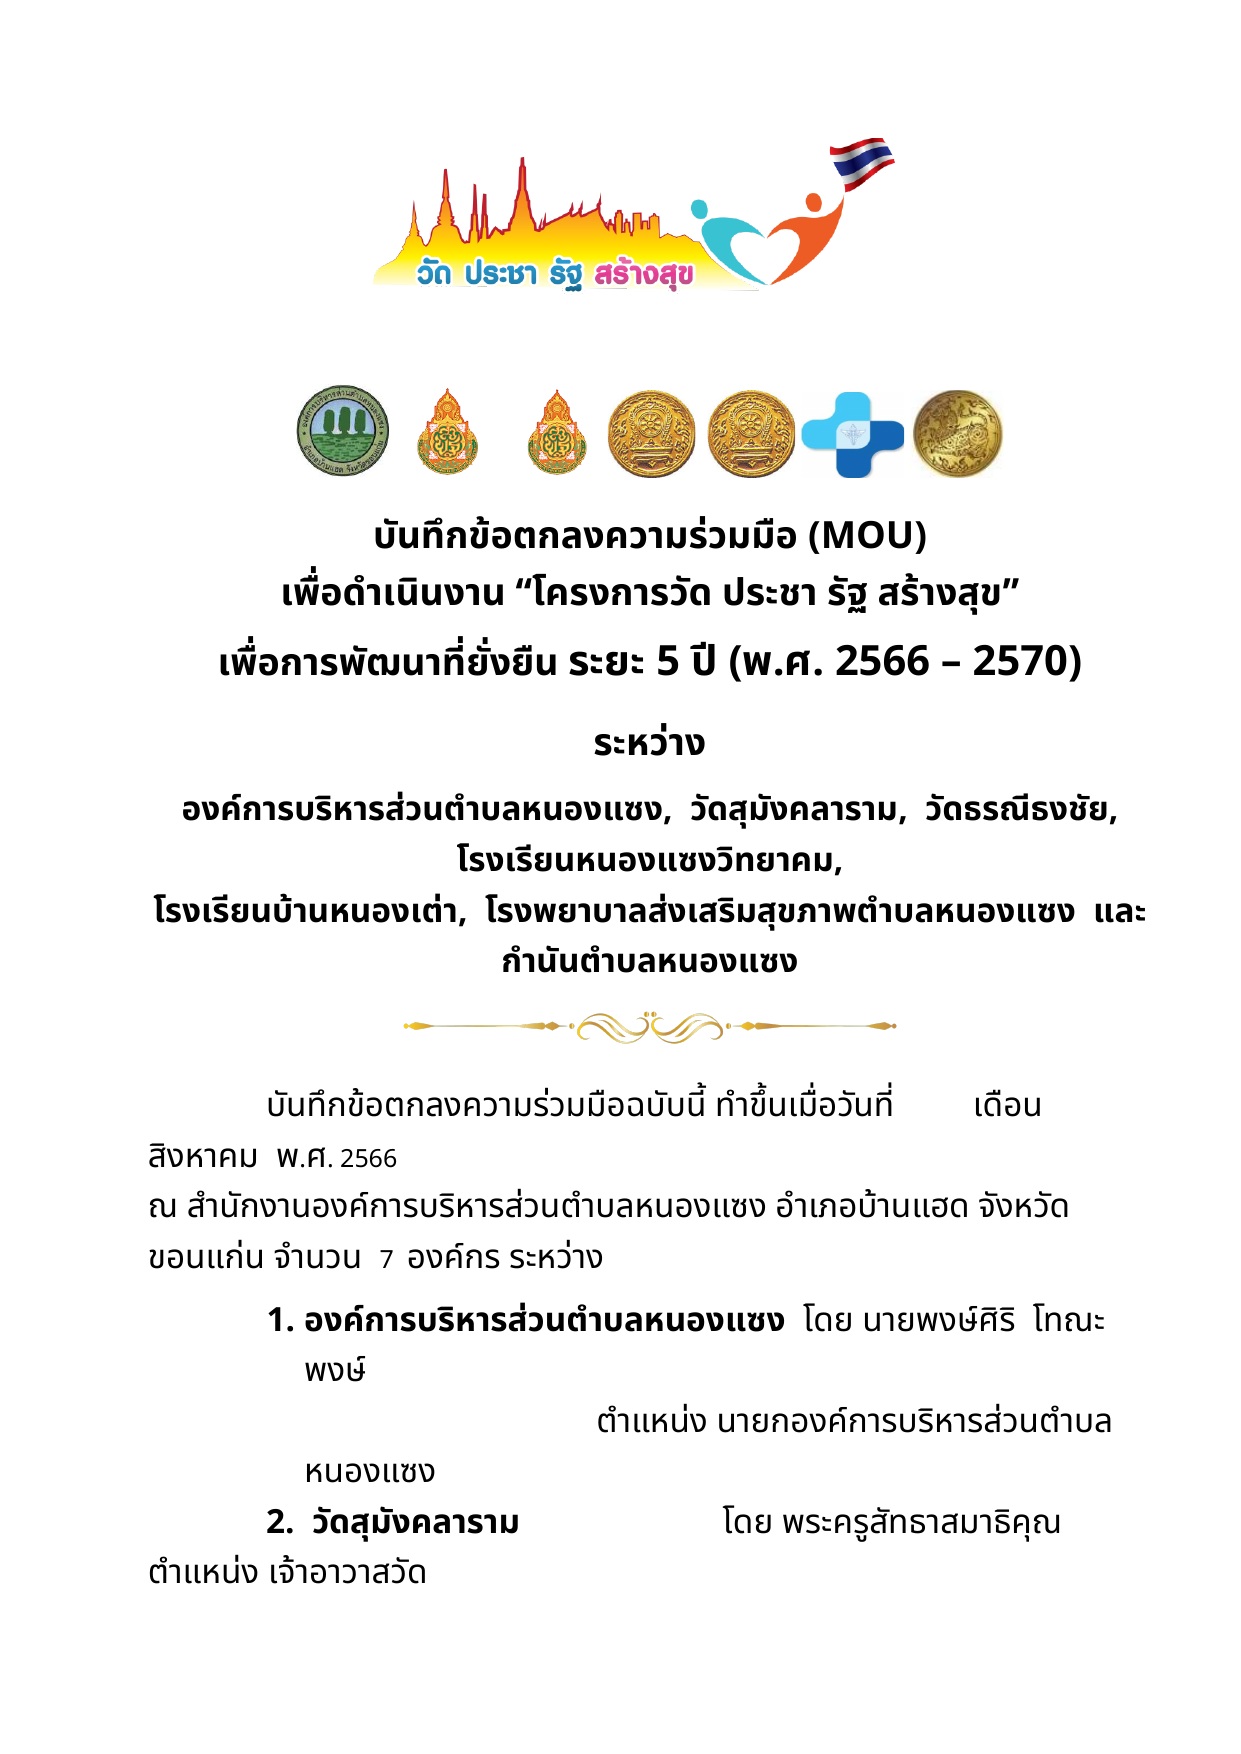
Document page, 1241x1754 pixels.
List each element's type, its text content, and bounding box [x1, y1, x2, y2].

text บันทึกข้อตกลงความร่วมมือ (MOU) [148, 509, 1152, 566]
picture [372, 138, 895, 305]
text เพื่อการพัฒนาที่ยั่งยืน ระยะ 5 ปี (พ.ศ. 2566 – 2570) [148, 631, 1152, 694]
list ตำแหน่ง นายกองค์การบริหารส่วนตำบลหนองแซง [304, 1397, 1152, 1497]
picture [390, 987, 910, 1057]
picture [607, 390, 696, 478]
picture [801, 392, 905, 478]
text โรงเรียนบ้านหนองเต่า, โรงพยาบาลส่งเสริมสุขภาพตำบลหนองแซง และกำนันตำบลหนองแซง [148, 886, 1152, 987]
text บันทึกข้อตกลงความร่วมมือฉบับนี้ ทำขึ้นเมื่อวันที่ เดือน สิงหาคม พ.ศ. 2566 [148, 1081, 1152, 1182]
list องค์การบริหารส่วนตำบลหนองแซง โดย นายพงษ์ศิริ โทณะพงษ์ [266, 1296, 1152, 1397]
picture [910, 390, 1004, 478]
text องค์การบริหารส่วนตำบลหนองแซง, วัดสุมังคลาราม, วัดธรณีธงชัย, โรงเรียนหนองแซงวิทยาคม, [148, 785, 1152, 886]
text เพื่อดำเนินงาน “โครงการวัด ประชา รัฐ สร้างสุข” [148, 566, 1152, 622]
picture [401, 385, 494, 478]
picture [707, 390, 796, 478]
text ระหว่าง [148, 716, 1152, 773]
picture [511, 386, 602, 478]
picture [295, 384, 389, 478]
text 2. วัดสุมังคลาราม โดย พระครูสัทธาสมาธิคุณ ตำแหน่ง เจ้าอาวาสวัด [148, 1497, 1152, 1598]
text ณ สำนักงานองค์การบริหารส่วนตำบลหนองแซง อำเภอบ้านแฮด จังหวัดขอนแก่น จำนวน 7 องค์กร ระหว่าง [148, 1182, 1152, 1283]
